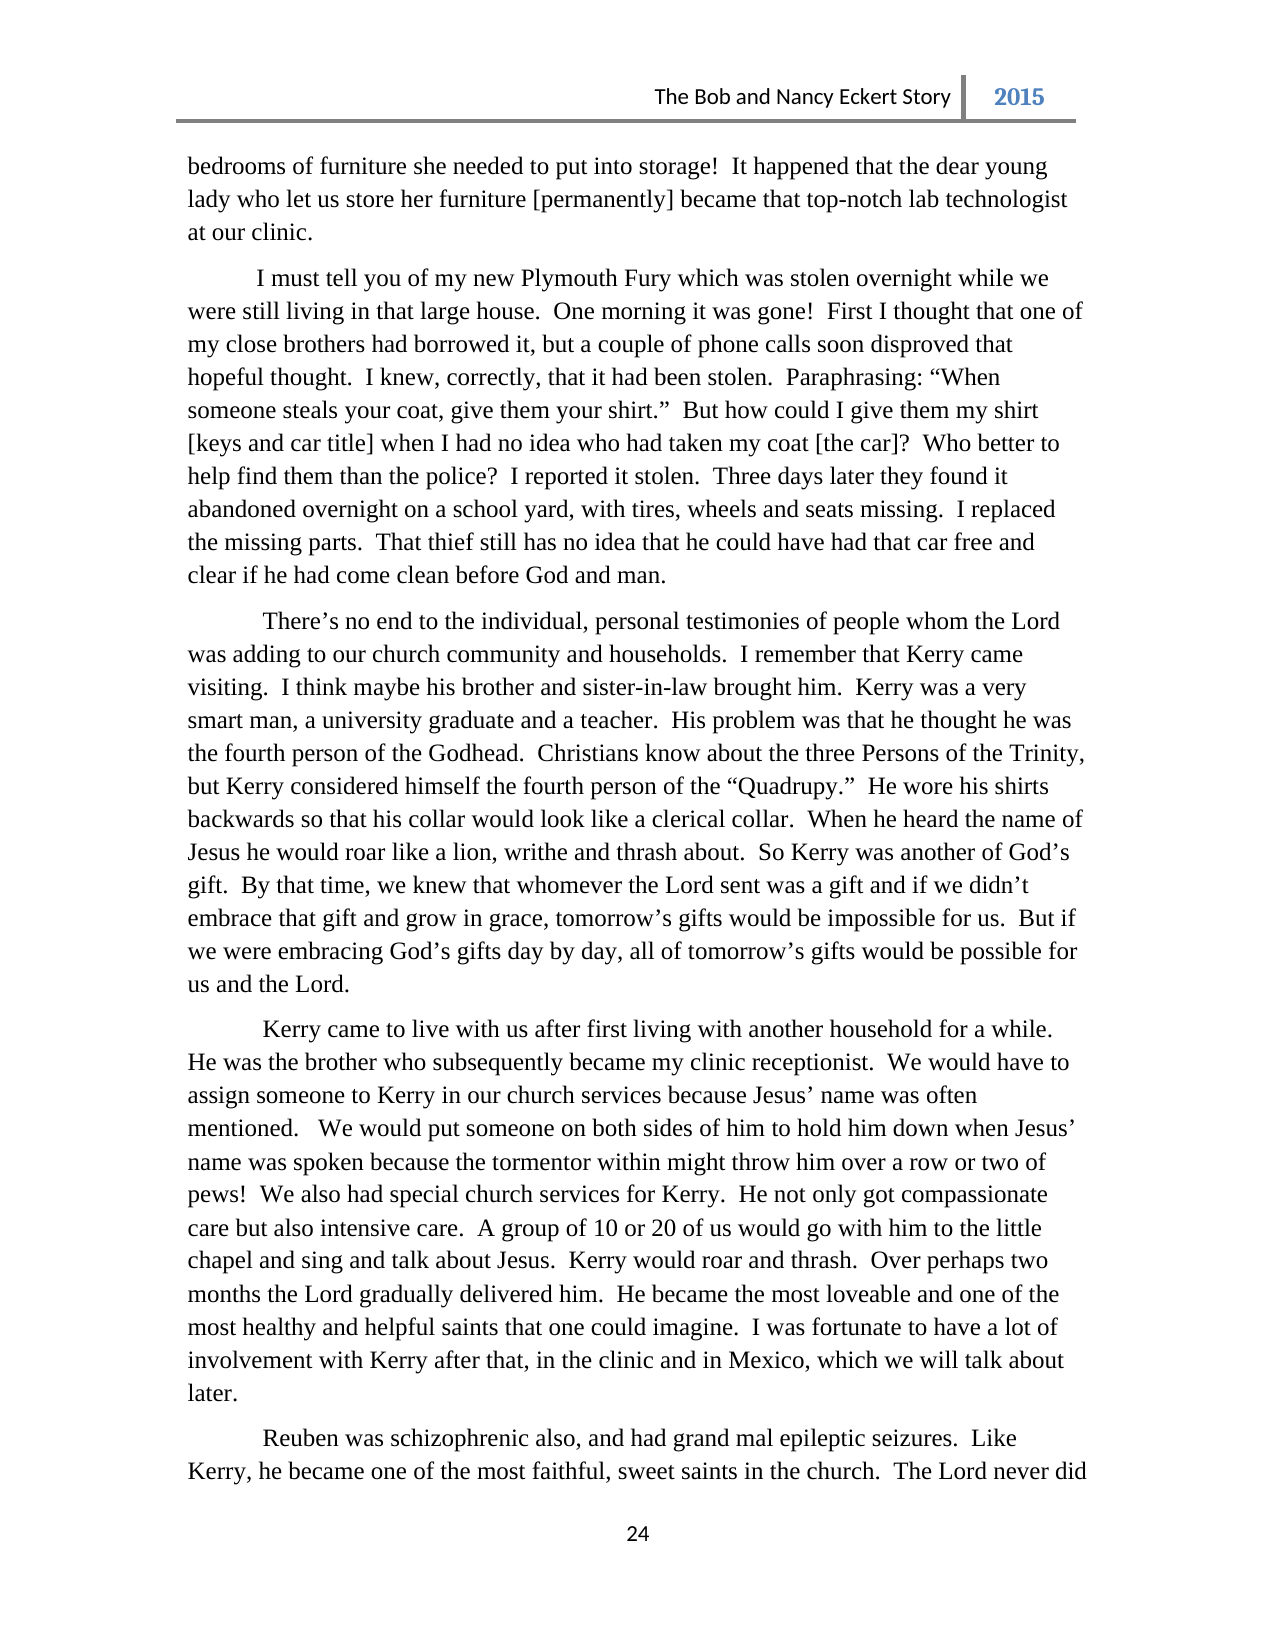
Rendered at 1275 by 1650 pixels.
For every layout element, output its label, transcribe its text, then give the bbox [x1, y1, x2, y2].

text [187, 1423, 1087, 1485]
text Kerry came to live with us after first living with another household for a while. He was the brother who subsequently became my clinic receptionist. We would have to assign someone to Kerry in our church services because Jesus’ name was often mentioned. We would put someone on both sides of him to hold him down when Jesus’ name was spoken because the tormentor within might throw him over a row or two of pews! We also had special church services for Kerry. He not only got compassionate care but also intensive care. A group of 10 or 20 of us would go with him to the little chapel and sing and talk about Jesus. Kerry would roar and thrash. Over perhaps two months the Lord gradually delivered him. He became the most loveable and one of the most healthy and helpful saints that one could imagine. I was fortunate to have a lot of involvement with Kerry after that, in the clinic and in Mexico, which we will talk about later. [187, 1014, 1087, 1406]
text I must tell you of my new Plymouth Fury which was stolen overnight while we were still living in that large house. One morning it was gone! First I thought that one of my close brothers had borrowed it, but a couple of phone calls soon disproved that hopeful thought. I knew, correctly, that it had been stolen. Paraphrasing: “When someone steals your coat, give them your shirt.” But how could I give them my shirt [keys and car title] when I had no idea who had taken my coat [the car]? Who better to help find them than the police? I reported it stolen. Three days later they found it abandoned overnight on a school yard, with tires, wheels and seats missing. I replaced the missing parts. That thief still has no idea that he could have had that car free and clear if he had come clean before God and man. [187, 263, 1087, 589]
text There’s no end to the individual, personal testimonies of people whom the Lord was adding to our church community and households. I remember that Kerry came visiting. I think maybe his brother and sister-in-law brought him. Kerry was a very smart man, a university graduate and a teacher. His problem was that he thought he was the fourth person of the Godhead. Christians know about the three Persons of the Trinity, but Kerry considered himself the fourth person of the “Quadrupy.” He wore his shirts backwards so that his collar would look like a clerical collar. When he heard the name of Jesus he would roar like a lion, writhe and thrash about. So Kerry was another of God’s gift. By that time, we knew that whomever the Lord sent was a gift and if we didn’t embrace that gift and grow in grace, tomorrow’s gifts would be impossible for us. But if we were embracing God’s gifts day by day, all of tomorrow’s gifts would be possible for us and the Lord. [187, 606, 1087, 998]
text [187, 151, 1087, 246]
